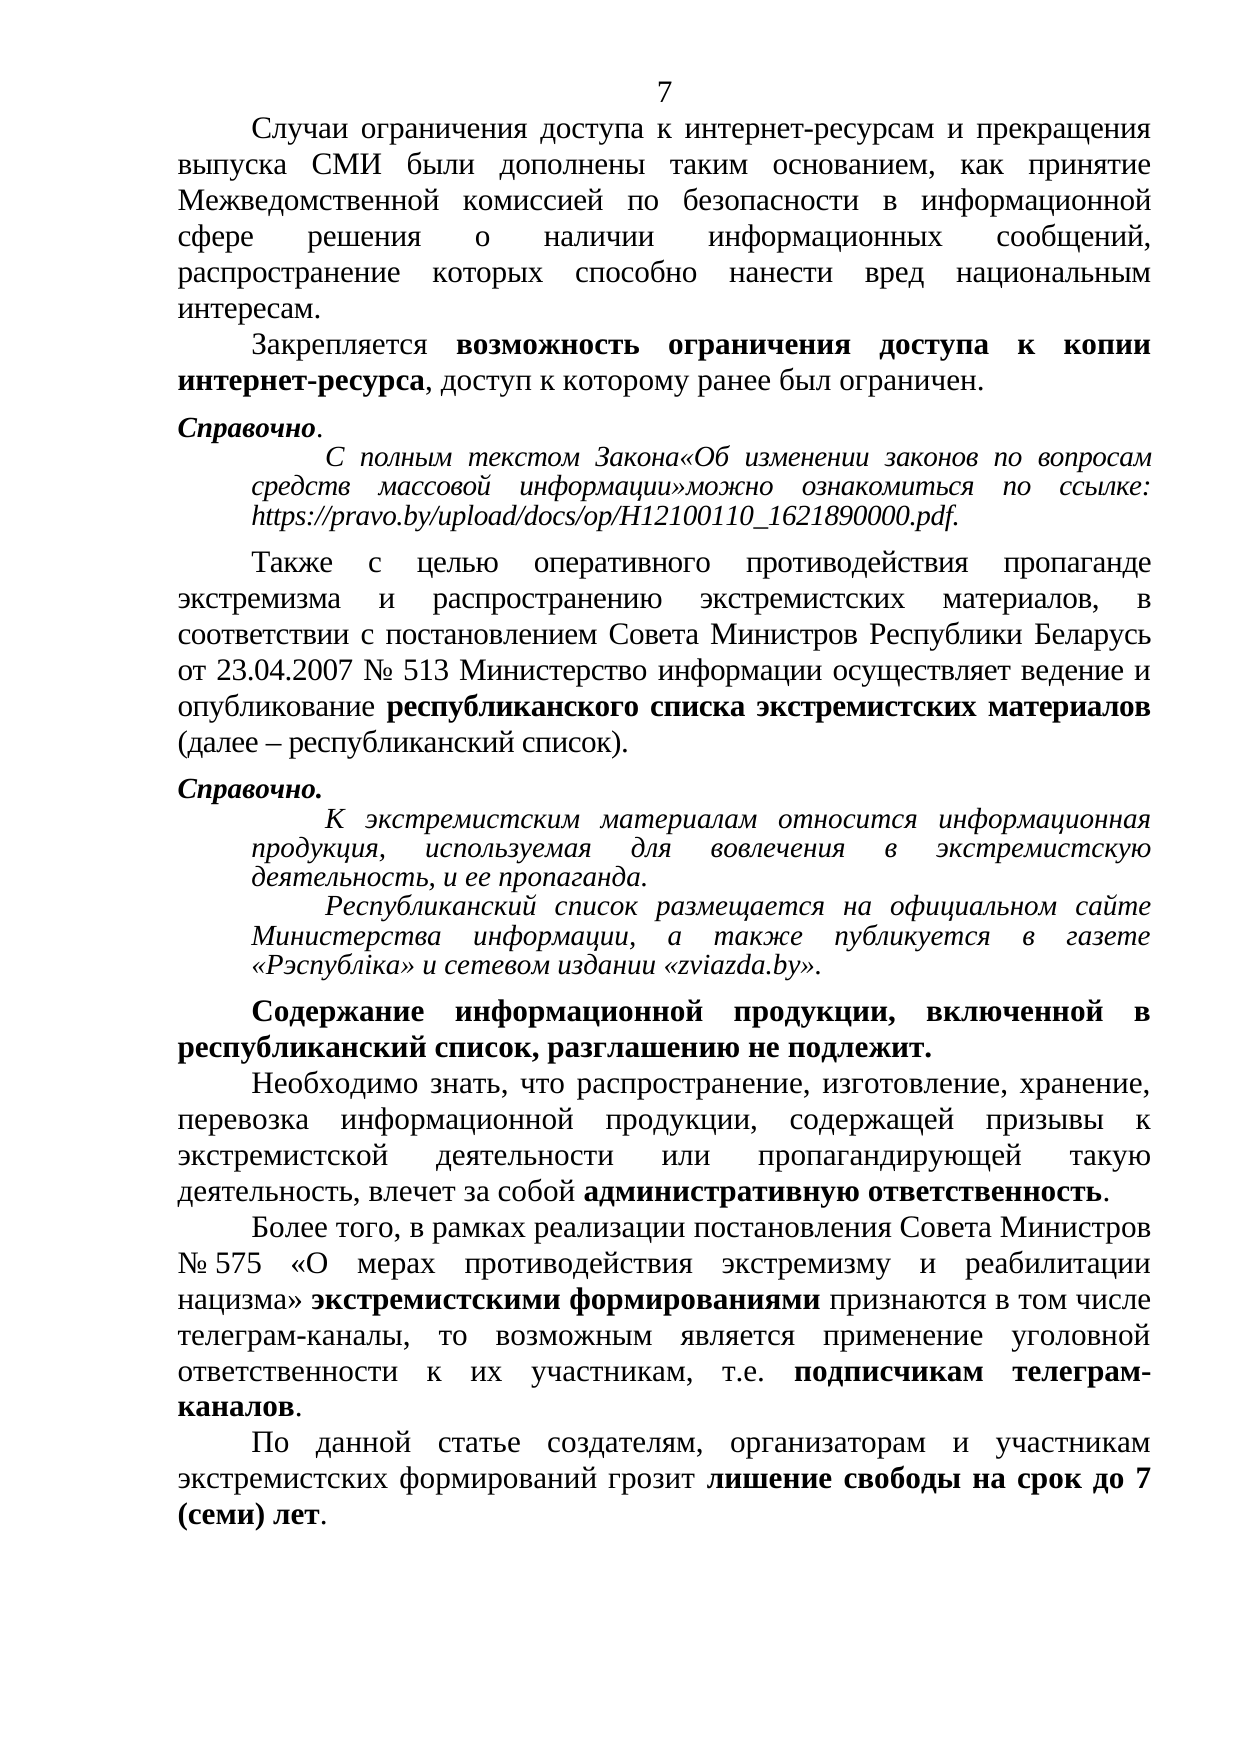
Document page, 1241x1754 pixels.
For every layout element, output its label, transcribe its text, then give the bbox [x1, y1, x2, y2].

text С полным текстом Закона«Об изменении законов по вопросам средств массовой информации»можно ознакомиться по ссылке: https://pravo.by/upload/docs/op/H12100110_1621890000.pdf. [251, 443, 1152, 531]
text Необходимо знать, что распространение, изготовление, хранение, перевозка информационной продукции, содержащей призывы к экстремистской деятельности или пропагандирующей такую деятельность, влечет за собой административную ответственность. [177, 1064, 1152, 1208]
text Справочно. [177, 771, 1152, 805]
text Случаи ограничения доступа к интернет-ресурсам и прекращения выпуска СМИ были дополнены таким основанием, как принятие Межведомственной комиссией по безопасности в информационной сфере решения о наличии информационных сообщений, распространение которых способно нанести вред национальным интересам. [177, 110, 1152, 325]
text Закрепляется возможность ограничения доступа к копии интернет-ресурса, доступ к которому ранее был ограничен. [177, 325, 1152, 397]
text Справочно. [177, 410, 1152, 443]
text К экстремистским материалам относится информационная продукция, используемая для вовлечения в экстремистскую деятельность, и ее пропаганда. [251, 805, 1152, 892]
text Также с целью оперативного противодействия пропаганде экстремизма и распространению экстремистских материалов, в соответствии с постановлением Совета Министров Республики Беларусь от 23.04.2007 № 513 Министерство информации осуществляет ведение и опубликование республиканского списка экстремистских материалов (далее – республиканский список). [177, 543, 1152, 759]
text По данной статье создателям, организаторам и участникам экстремистских формирований грозит лишение свободы на срок до 7 (семи) лет. [177, 1424, 1152, 1531]
text Республиканский список размещается на официальном сайте Министерства информации, а также публикуется в газете «Рэспублiка» и сетевом издании «zviazda.by». [251, 892, 1152, 980]
text Содержание информационной продукции, включенной в республиканский список, разглашению не подлежит. [177, 992, 1152, 1064]
text Более того, в рамках реализации постановления Совета Министров № 575 «О мерах противодействия экстремизму и реабилитации нацизма» экстремистскими формированиями признаются в том числе телеграм-каналы, то возможным является применение уголовной ответственности к их участникам, т.е. подписчикам телеграм-каналов. [177, 1208, 1152, 1424]
